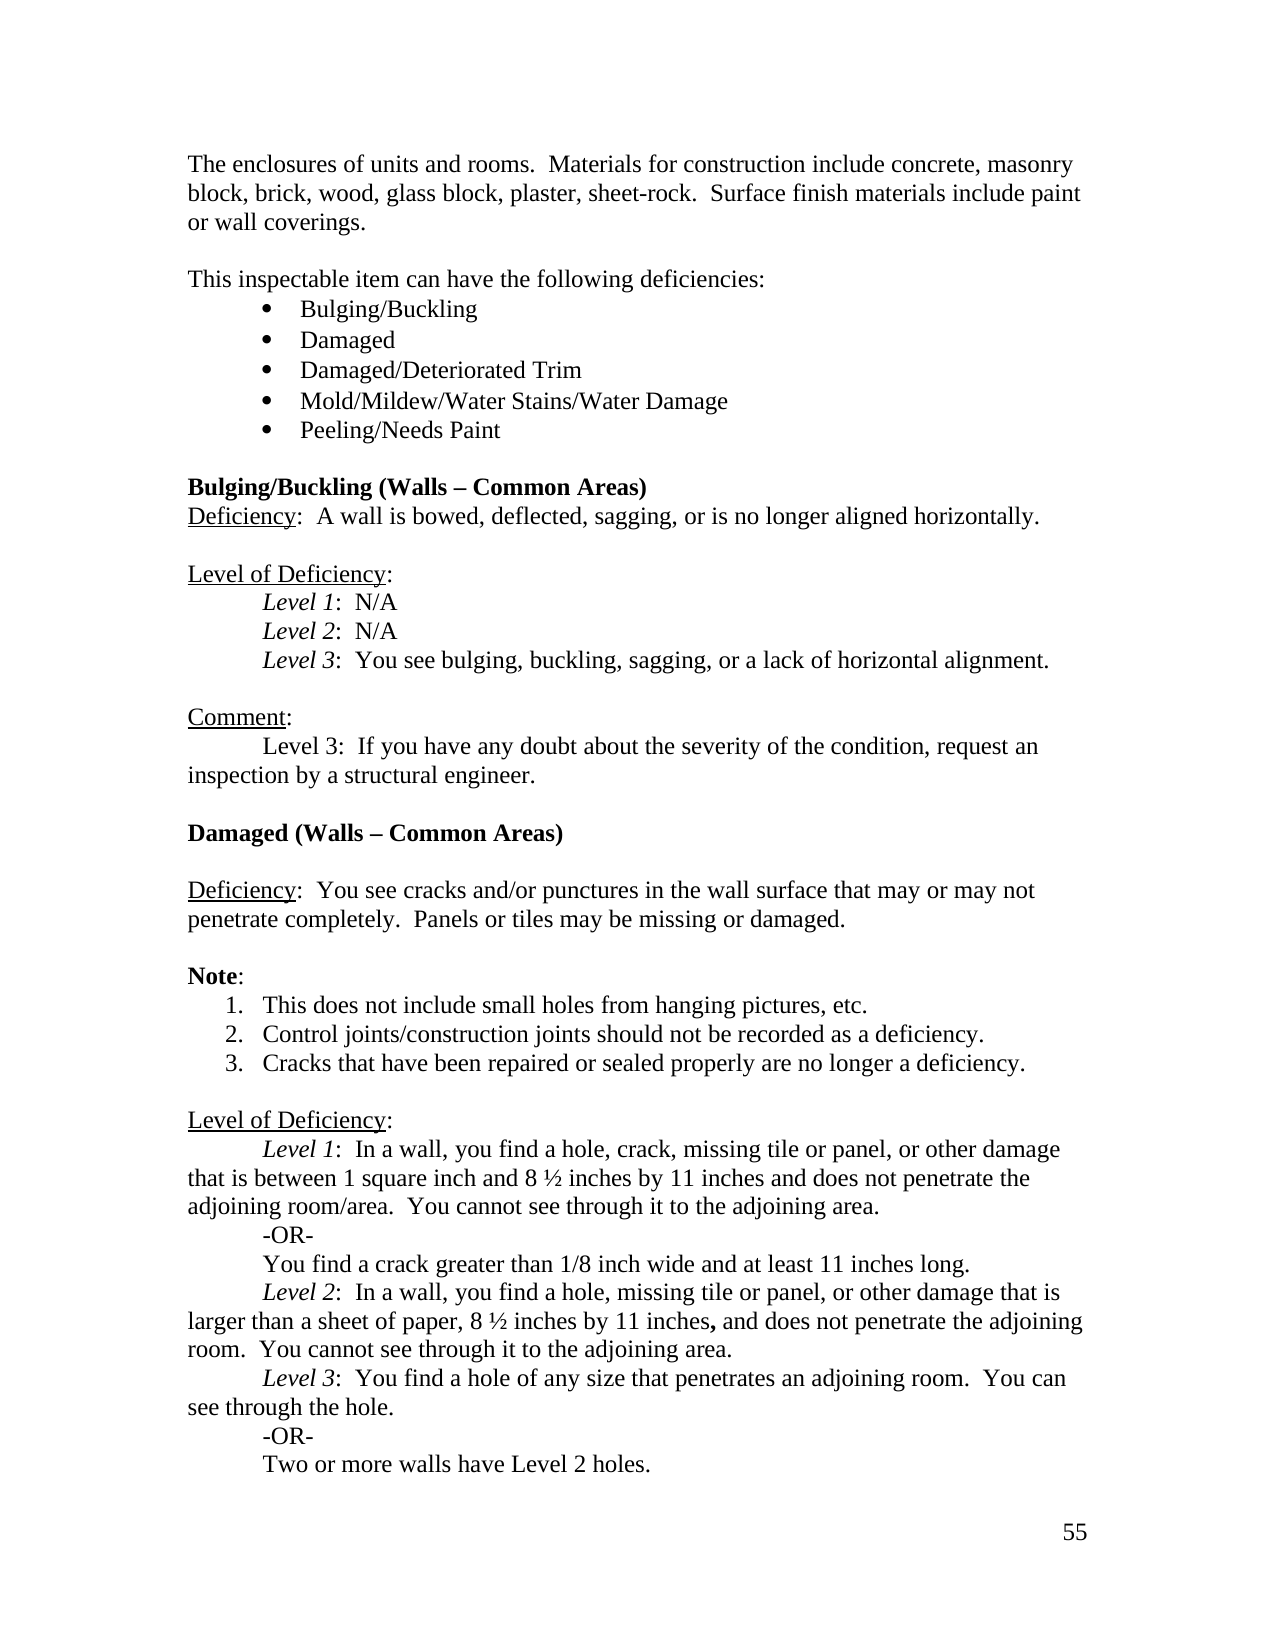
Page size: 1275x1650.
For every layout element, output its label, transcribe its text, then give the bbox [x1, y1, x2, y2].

text This inspectable item can have the following deficiencies: [187, 264, 1100, 293]
text Level 2: N/A [262, 616, 1100, 645]
list Bulging/Buckling [262, 293, 1100, 324]
list This does not include small holes from hanging pictures, etc. [225, 990, 1100, 1019]
list Damaged [262, 324, 1100, 354]
text Deficiency: You see cracks and/or punctures in the wall surface that may or may not penetrate completely. Panels or tiles may be missing or damaged. [187, 875, 1079, 933]
text Level 1: In a wall, you find a hole, crack, missing tile or panel, or other damage that is between 1 square inch and 8 ½ inches by 11 inches and does not penetrate the adjoining room/area. You cannot see through it to the adjoining area. [187, 1134, 1079, 1220]
list Damaged/Deteriorated Trim [262, 354, 1100, 385]
text Level 2: In a wall, you find a hole, missing tile or panel, or other damage that is larger than a sheet of paper, 8 ½ inches by 11 inches, and does not penetrate the adjoining room. You cannot see through it to the adjoining area. [187, 1278, 1084, 1363]
text Level 3: You see bulging, buckling, sagging, or a lack of horizontal alignment. [262, 645, 1100, 674]
subtitle Bulging/Buckling (Walls – Common Areas) [187, 473, 1100, 502]
text -OR- [262, 1220, 1100, 1249]
text -OR- [262, 1421, 1100, 1449]
list Control joints/construction joints should not be recorded as a deficiency. [225, 1019, 1100, 1048]
text Level of Deficiency: [187, 559, 1100, 587]
text Level 3: If you have any doubt about the severity of the condition, request an inspection by a structural engineer. [187, 731, 1079, 789]
text Level 1: N/A [262, 587, 1100, 616]
subtitle Note: [187, 961, 1100, 990]
list Cracks that have been repaired or sealed properly are no longer a deficiency. [225, 1048, 1100, 1076]
subtitle Damaged (Walls – Common Areas) [187, 818, 1100, 847]
text Deficiency: A wall is bowed, deflected, sagging, or is no longer aligned horizontally. [187, 502, 1100, 530]
list Peeling/Needs Paint [262, 415, 1100, 444]
text Level 3: You find a hole of any size that penetrates an adjoining room. You can see through the hole. [187, 1363, 1079, 1421]
text The enclosures of units and rooms. Materials for construction include concrete, masonry block, brick, wood, glass block, plaster, sheet-rock. Surface finish materials include paint or wall coverings. [187, 149, 1084, 235]
list Mold/Mildew/Water Stains/Water Damage [262, 385, 1100, 415]
text Level of Deficiency: [187, 1105, 1100, 1134]
text Comment: [187, 702, 1100, 731]
text You find a crack greater than 1/8 inch wide and at least 11 inches long. [262, 1249, 1100, 1278]
text Two or more walls have Level 2 holes. [262, 1449, 1100, 1478]
